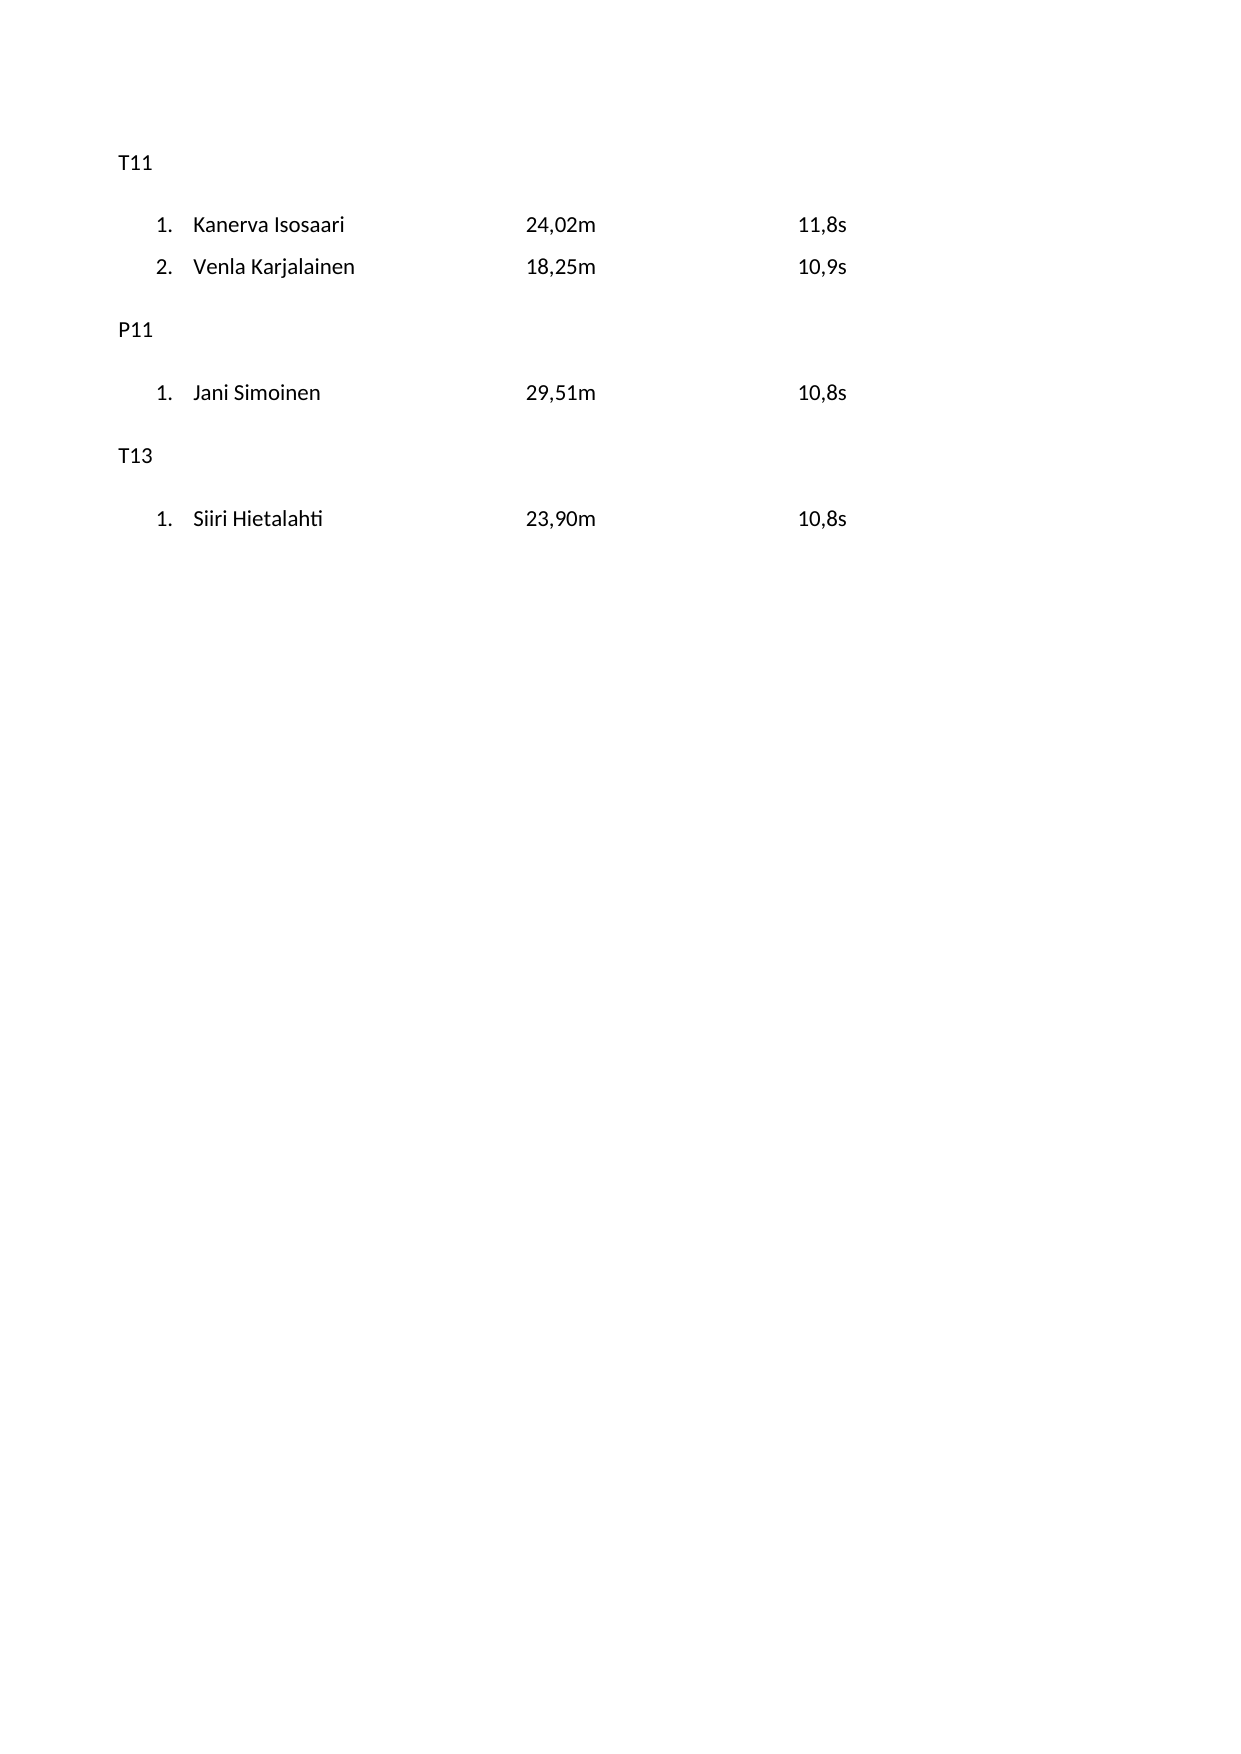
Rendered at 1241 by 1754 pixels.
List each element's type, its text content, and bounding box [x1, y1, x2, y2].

text P11 [118, 315, 1122, 343]
text T11 [118, 148, 1122, 176]
list Jani Simoinen 29,51m 10,8s [156, 378, 1122, 406]
list Venla Karjalainen 18,25m 10,9s [156, 252, 1122, 280]
list Siiri Hietalahti 23,90m 10,8s [156, 504, 1122, 532]
text T13 [118, 441, 1122, 469]
list Kanerva Isosaari 24,02m 11,8s [156, 210, 1122, 238]
